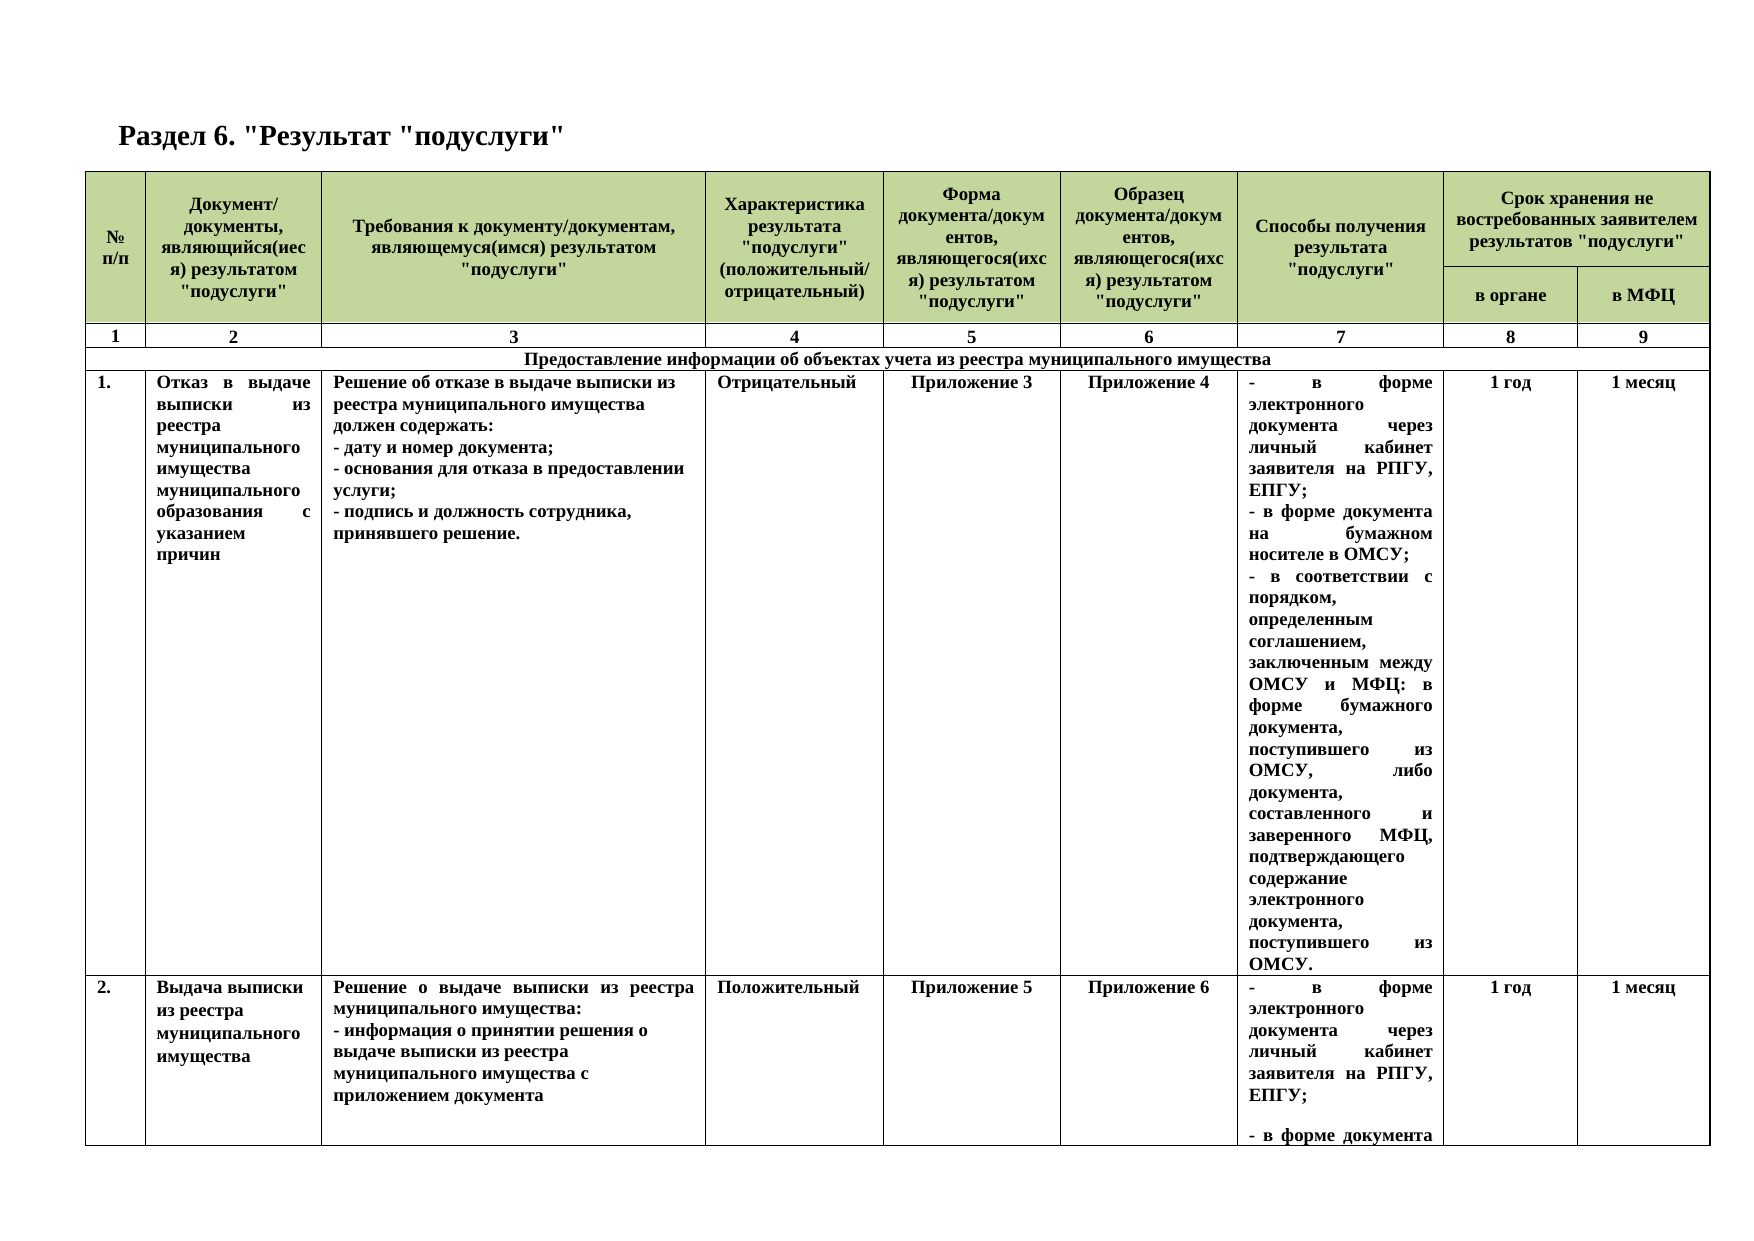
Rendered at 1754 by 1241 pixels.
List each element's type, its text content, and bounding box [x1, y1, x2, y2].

table_cell Приложение 6 [1061, 976, 1237, 1145]
table_cell 5 [884, 324, 1060, 347]
table_cell 1 год [1444, 371, 1577, 974]
table_cell 1 год [1444, 976, 1577, 1145]
table_cell Отказ в выдаче выписки из реестра муниципального имущества муниципального образования с указанием причин [146, 371, 321, 974]
table_cell в МФЦ [1578, 267, 1709, 322]
table_cell Предоставление информации об объектах учета из реестра муниципального имущества [86, 348, 1709, 370]
table_header Требования к документу/документам, являющемуся(имся) результатом "подуслуги" [322, 172, 705, 322]
table_cell 6 [1061, 324, 1237, 347]
table_header Характеристика результата "подуслуги" (положительный/отрицательный) [706, 172, 883, 322]
table_header Документ/документы, являющийся(иеся) результатом "подуслуги" [146, 172, 321, 322]
table_cell 1 месяц [1578, 371, 1709, 974]
table_cell 4 [706, 324, 883, 347]
table_header № п/п [86, 172, 145, 322]
table_cell Приложение 3 [884, 371, 1060, 974]
table_header Форма документа/документов, являющегося(ихся) результатом "подуслуги" [884, 172, 1060, 322]
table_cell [146, 976, 321, 1145]
table_cell 3 [322, 324, 705, 347]
table_cell Отрицательный [706, 371, 883, 974]
table_cell 2 [146, 324, 321, 347]
table_header Способы получения результата "подуслуги" [1238, 172, 1443, 322]
table_cell 7 [1238, 324, 1443, 347]
table_cell 2. [86, 976, 145, 1145]
table_cell 1 месяц [1578, 976, 1709, 1145]
table_cell 1. [86, 371, 145, 974]
table_cell Положительный [706, 976, 883, 1145]
table_cell в органе [1444, 267, 1577, 322]
table_cell 1 [86, 324, 145, 347]
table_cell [322, 976, 705, 1145]
table_cell Решение об отказе в выдаче выписки из реестра муниципального имущества должен содержать: - дату и номер документа; - основания для отказа в предоставлении услуги; - подпись и должность сотрудника, принявшего решение. [322, 371, 705, 974]
table_cell 8 [1444, 324, 1577, 347]
table_cell Приложение 4 [1061, 371, 1237, 974]
table_cell 9 [1578, 324, 1709, 347]
table_header Образец документа/документов, являющегося(ихся) результатом "подуслуги" [1061, 172, 1237, 322]
text Раздел 6. "Результат "подуслуги" [118, 118, 1654, 152]
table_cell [1238, 976, 1443, 1145]
table_cell Приложение 5 [884, 976, 1060, 1145]
table_header Срок хранения не востребованных заявителем результатов "подуслуги" [1444, 172, 1709, 266]
